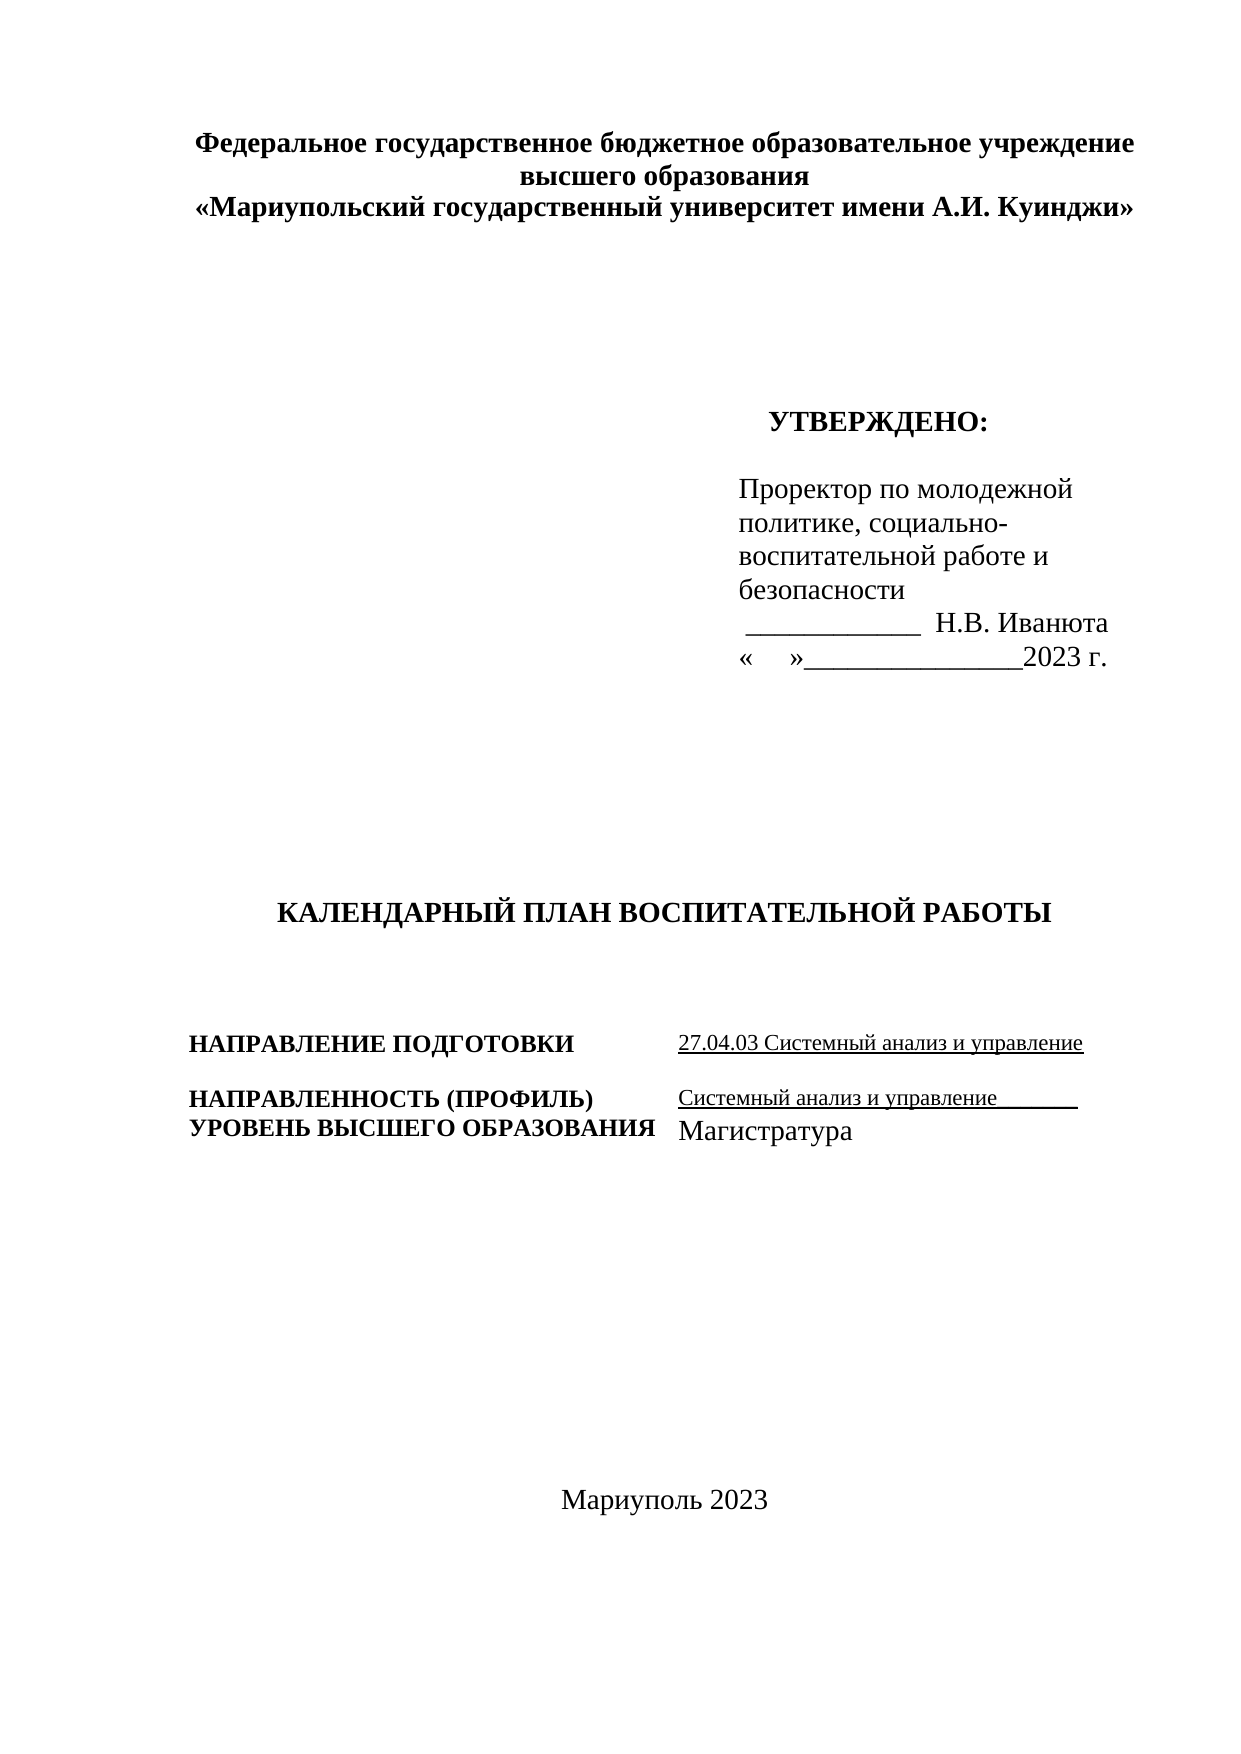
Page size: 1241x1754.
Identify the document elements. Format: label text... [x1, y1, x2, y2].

text ____________ Н.В. Иванюта [738, 605, 1152, 639]
subtitle КАЛЕНДАРНЫЙ ПЛАН ВОСПИТАТЕЛЬНОЙ РАБОТЫ [177, 895, 1152, 929]
text « »_______________2023 г. [738, 639, 1152, 672]
table_cell НАПРАВЛЕННОСТЬ (ПРОФИЛЬ) [177, 1085, 667, 1113]
table_header НАПРАВЛЕНИЕ ПОДГОТОВКИ [177, 1029, 667, 1084]
text Федеральное государственное бюджетное образовательное учреждение высшего образования [177, 125, 1152, 192]
table_cell Системный анализ и управление_______ [667, 1085, 1152, 1113]
table_header 27.04.03 Системный анализ и управление [667, 1029, 1152, 1084]
subtitle Мариуполь 2023 [177, 1482, 1152, 1516]
text «Мариупольский государственный университет имени А.И. Куинджи» [177, 192, 1152, 223]
text Проректор по молодежной политике, социально-воспитательной работе и безопасности [738, 471, 1152, 605]
table_cell УРОВЕНЬ ВЫСШЕГО ОБРАЗОВАНИЯ [177, 1113, 667, 1147]
text УТВЕРЖДЕНО: [768, 404, 1152, 438]
table_cell Магистратура [667, 1113, 1152, 1147]
